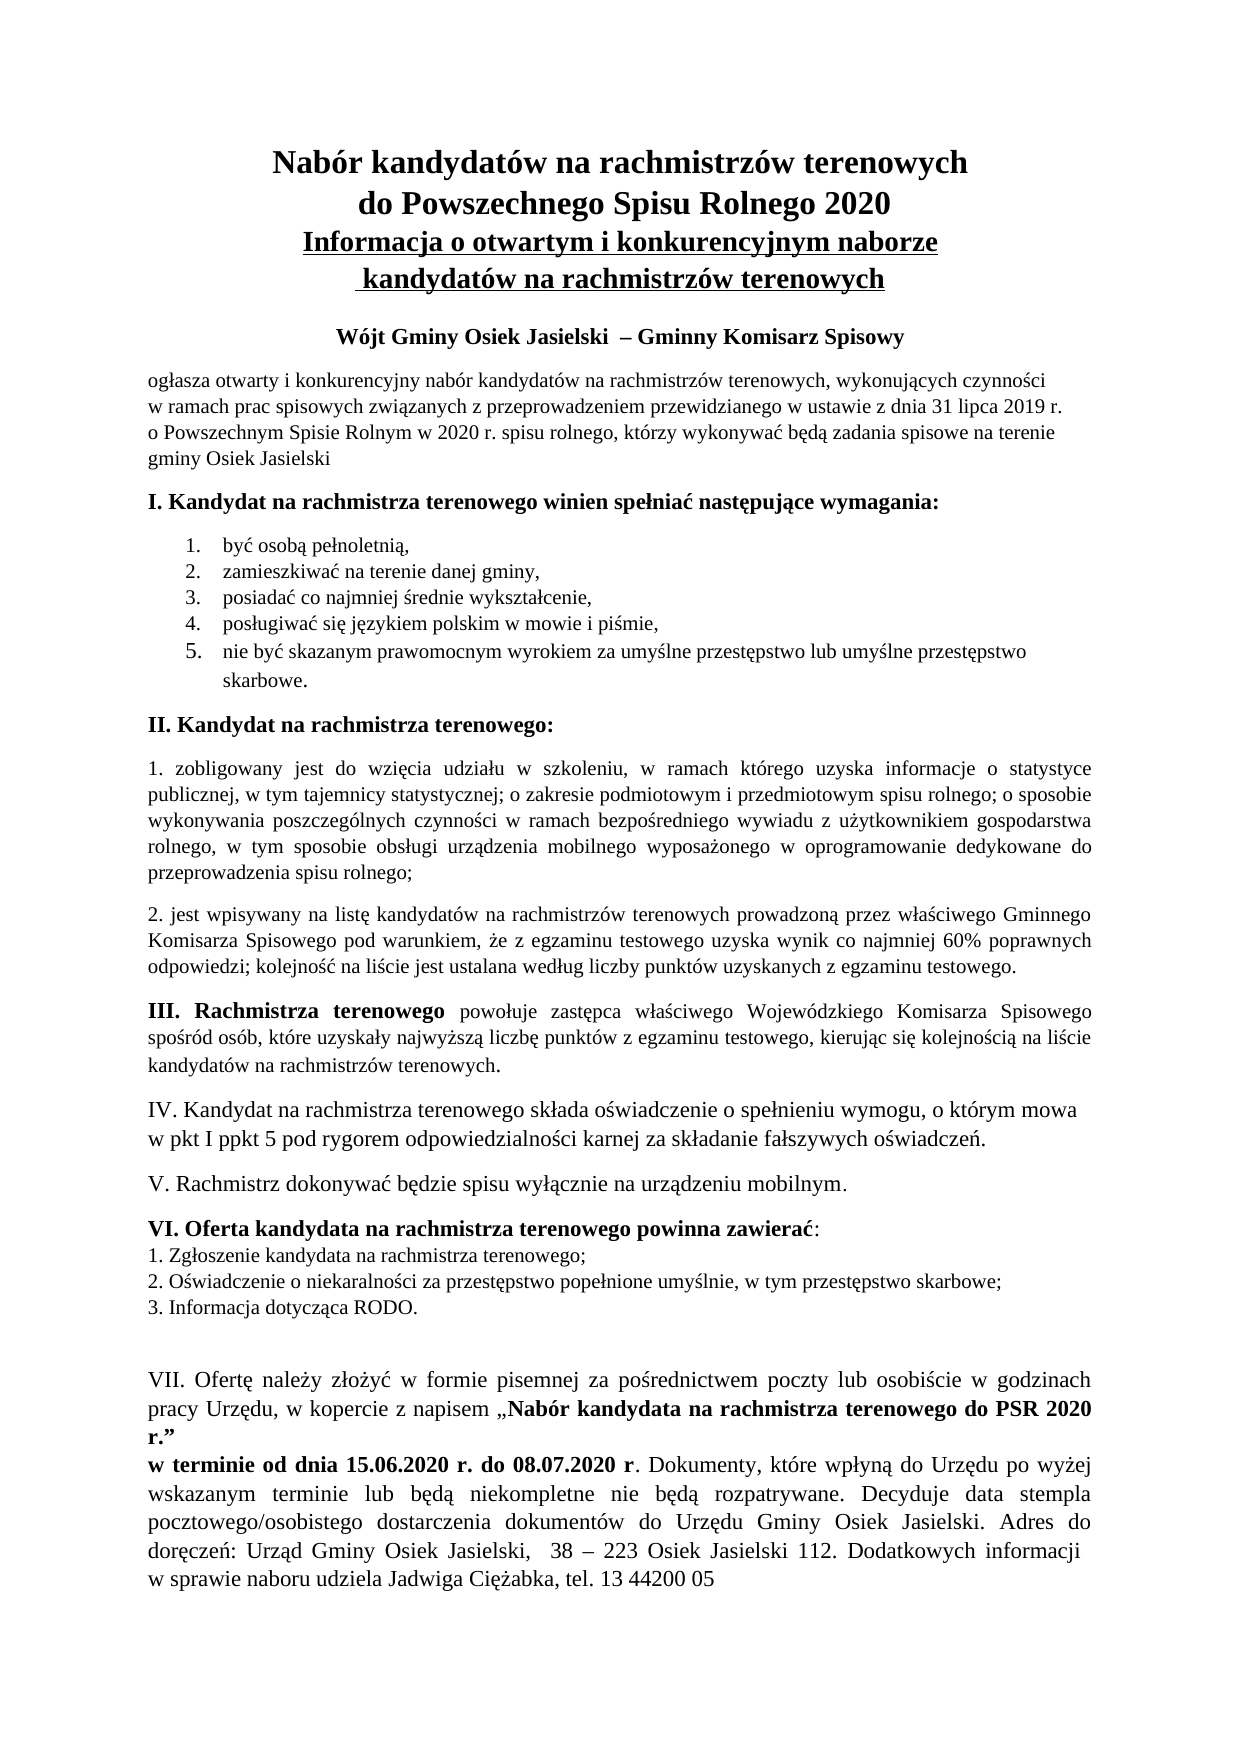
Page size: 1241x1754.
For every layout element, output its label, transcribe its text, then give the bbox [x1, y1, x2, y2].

text V. Rachmistrz dokonywać będzie spisu wyłącznie na urządzeniu mobilnym. [148, 1170, 1093, 1196]
text 1. zobligowany jest do wzięcia udziału w szkoleniu, w ramach którego uzyska informacje o statystyce publicznej, w tym tajemnicy statystycznej; o zakresie podmiotowym i przedmiotowym spisu rolnego; o sposobie wykonywania poszczególnych czynności w ramach bezpośredniego wywiadu z użytkownikiem gospodarstwa rolnego, w tym sposobie obsługi urządzenia mobilnego wyposażonego w oprogramowanie dedykowane do przeprowadzenia spisu rolnego; [148, 756, 1093, 884]
text Wójt Gminy Osiek Jasielski – Gminny Komisarz Spisowy [148, 323, 1093, 349]
text I. Kandydat na rachmistrza terenowego winien spełniać następujące wymagania: [148, 488, 1093, 515]
text Informacja o otwartym i konkurencyjnym naborze [148, 224, 1093, 258]
list posiadać co najmniej średnie wykształcenie, [185, 585, 1093, 609]
list nie być skazanym prawomocnym wyrokiem za umyślne przestępstwo lub umyślne przestępstwo skarbowe. [185, 637, 1093, 692]
text Nabór kandydatów na rachmistrzów terenowych [148, 142, 1093, 180]
text 3. Informacja dotycząca RODO. [148, 1295, 1093, 1319]
text kandydatów na rachmistrzów terenowych [148, 261, 1093, 294]
list być osobą pełnoletnią, [185, 533, 1093, 557]
text VII. Ofertę należy złożyć w formie pisemnej za pośrednictwem poczty lub osobiście w godzinach pracy Urzędu, w kopercie z napisem „Nabór kandydata na rachmistrza terenowego do PSR 2020 r.” w terminie od dnia 15.06.2020 r. do 08.07.2020 r. Dokumenty, które wpłyną do Urzędu po wyżej wskazanym terminie lub będą niekompletne nie będą rozpatrywane. Decyduje data stempla pocztowego/osobistego dostarczenia dokumentów do Urzędu Gminy Osiek Jasielski. Adres do doręczeń: Urząd Gminy Osiek Jasielski, 38 – 223 Osiek Jasielski 112. Dodatkowych informacji w sprawie naboru udziela Jadwiga Ciężabka, tel. 13 44200 05 [148, 1366, 1093, 1592]
text 2. jest wpisywany na listę kandydatów na rachmistrzów terenowych prowadzoną przez właściwego Gminnego Komisarza Spisowego pod warunkiem, że z egzaminu testowego uzyska wynik co najmniej 60% poprawnych odpowiedzi; kolejność na liście jest ustalana według liczby punktów uzyskanych z egzaminu testowego. [148, 902, 1093, 978]
text do Powszechnego Spisu Rolnego 2020 [148, 183, 1093, 222]
text VI. Oferta kandydata na rachmistrza terenowego powinna zawierać: [148, 1215, 1093, 1241]
text 2. Oświadczenie o niekaralności za przestępstwo popełnione umyślnie, w tym przestępstwo skarbowe; [148, 1269, 1093, 1293]
text ogłasza otwarty i konkurencyjny nabór kandydatów na rachmistrzów terenowych, wykonujących czynności w ramach prac spisowych związanych z przeprowadzeniem przewidzianego w ustawie z dnia 31 lipca 2019 r. o Powszechnym Spisie Rolnym w 2020 r. spisu rolnego, którzy wykonywać będą zadania spisowe na terenie gminy Osiek Jasielski [148, 368, 1093, 470]
text IV. Kandydat na rachmistrza terenowego składa oświadczenie o spełnieniu wymogu, o którym mowa w pkt I ppkt 5 pod rygorem odpowiedzialności karnej za składanie fałszywych oświadczeń. [148, 1096, 1093, 1151]
list zamieszkiwać na terenie danej gminy, [185, 559, 1093, 583]
text 1. Zgłoszenie kandydata na rachmistrza terenowego; [148, 1243, 1093, 1267]
text III. Rachmistrza terenowego powołuje zastępca właściwego Wojewódzkiego Komisarza Spisowego spośród osób, które uzyskały najwyższą liczbę punktów z egzaminu testowego, kierując się kolejnością na liście kandydatów na rachmistrzów terenowych. [148, 997, 1093, 1077]
list posługiwać się językiem polskim w mowie i piśmie, [185, 611, 1093, 635]
text II. Kandydat na rachmistrza terenowego: [148, 711, 1093, 737]
